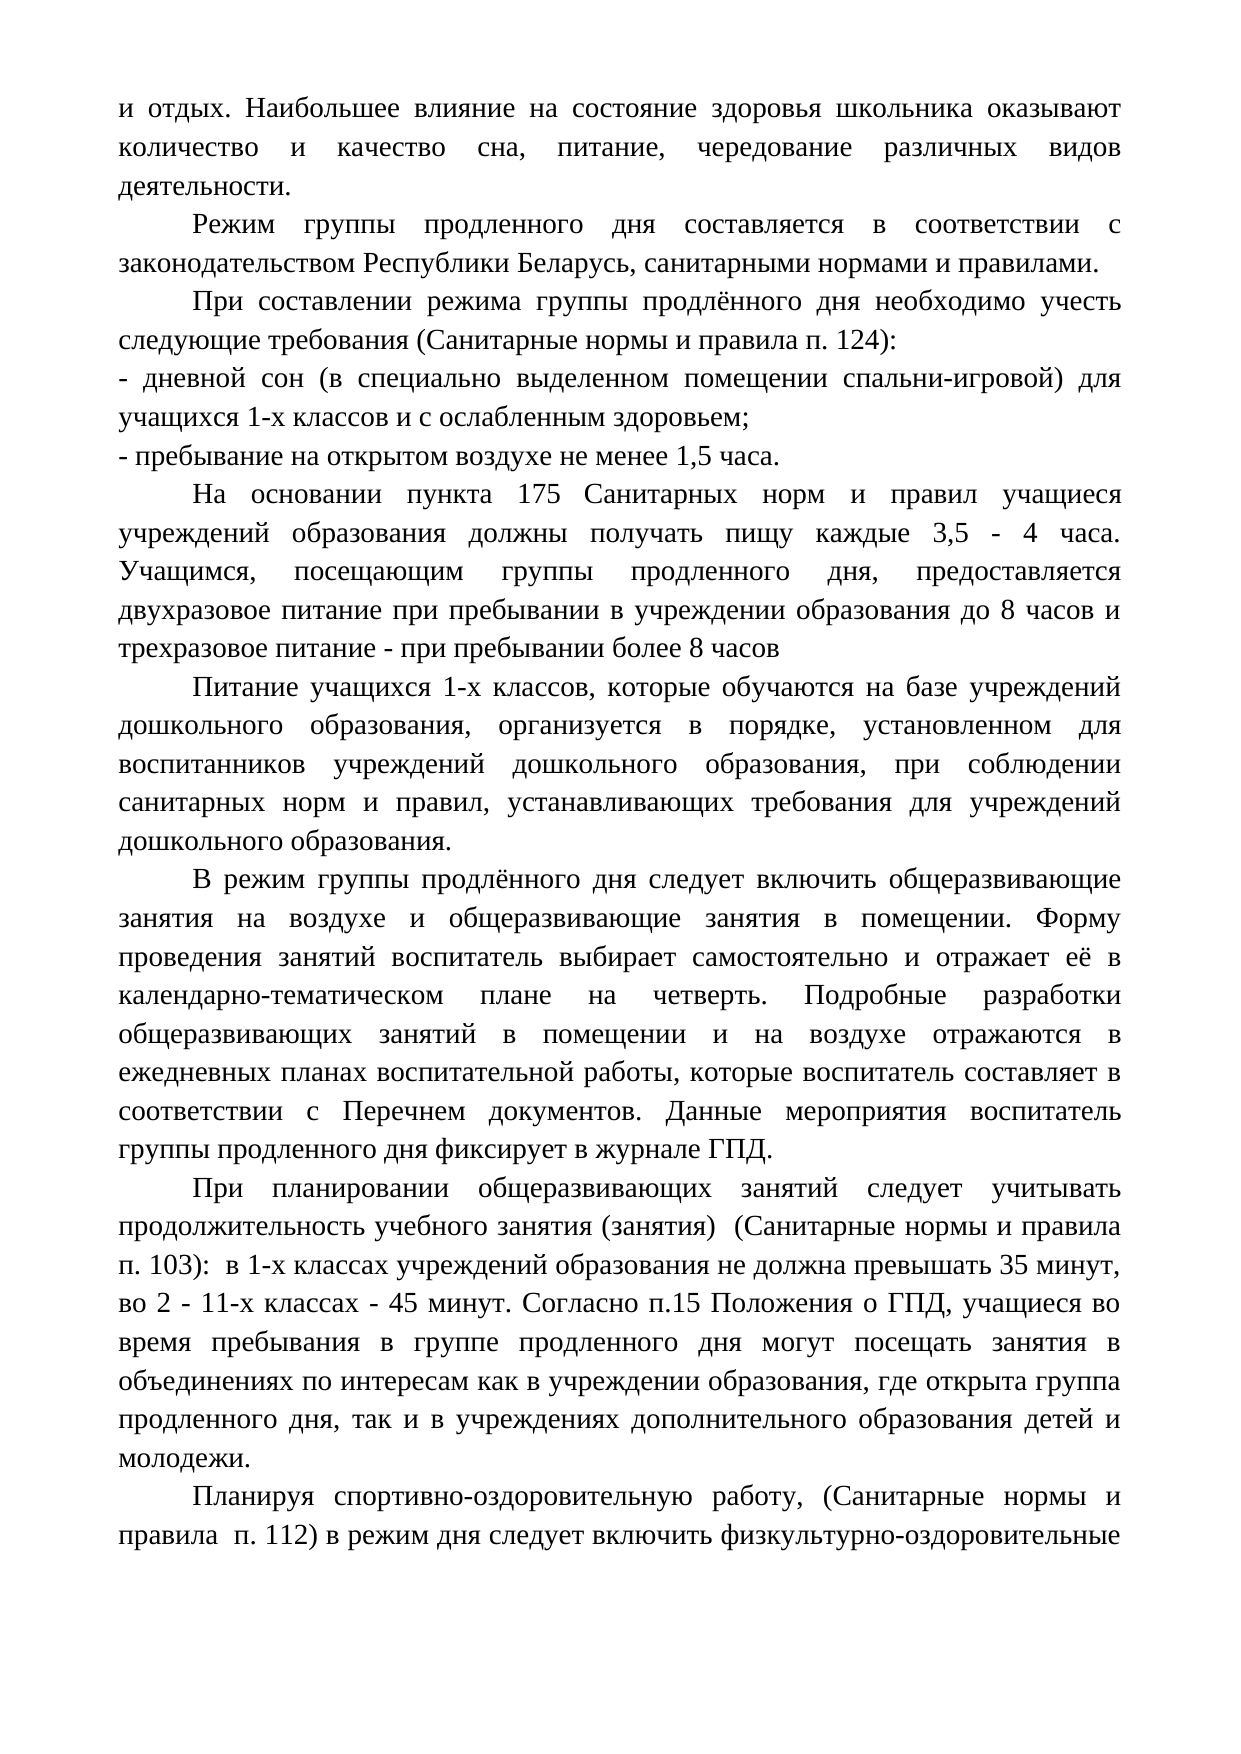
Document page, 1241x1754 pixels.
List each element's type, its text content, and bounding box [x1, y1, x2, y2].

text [118, 1478, 1122, 1550]
text Питание учащихся 1-х классов, которые обучаются на базе учреждений дошкольного образования, организуется в порядке, установленном для воспитанников учреждений дошкольного образования, при соблюдении санитарных норм и правил, устанавливающих требования для учреждений дошкольного образования. [118, 669, 1122, 857]
text - пребывание на открытом воздухе не менее 1,5 часа. [118, 438, 1122, 471]
text На основании пункта 175 Санитарных норм и правил учащиеся учреждений образования должны получать пищу каждые 3,5 - 4 часа. Учащимся, посещающим группы продленного дня, предоставляется двухразовое питание при пребывании в учреждении образования до 8 часов и трехразовое питание - при пребывании более 8 часов [118, 476, 1122, 664]
text При планировании общеразвивающих занятий следует учитывать продолжительность учебного занятия (занятия) (Санитарные нормы и правила п. 103): в 1-х классах учреждений образования не должна превышать 35 минут, во 2 - 11-х классах - 45 минут. Согласно п.15 Положения о ГПД, учащиеся во время пребывания в группе продленного дня могут посещать занятия в объединениях по интересам как в учреждении образования, где открыта группа продленного дня, так и в учреждениях дополнительного образования детей и молодежи. [118, 1170, 1122, 1473]
text При составлении режима группы продлённого дня необходимо учесть следующие требования (Санитарные нормы и правила п. 124): [118, 283, 1122, 356]
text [118, 89, 1122, 201]
text Режим группы продленного дня составляется в соответствии с законодательством Республики Беларусь, санитарными нормами и правилами. [118, 206, 1122, 278]
text В режим группы продлённого дня следует включить общеразвивающие занятия на воздухе и общеразвивающие занятия в помещении. Форму проведения занятий воспитатель выбирает самостоятельно и отражает её в календарно-тематическом плане на четверть. Подробные разработки общеразвивающих занятий в помещении и на воздухе отражаются в ежедневных планах воспитательной работы, которые воспитатель составляет в соответствии с Перечнем документов. Данные мероприятия воспитатель группы продленного дня фиксирует в журнале ГПД. [118, 862, 1122, 1165]
text - дневной сон (в специально выделенном помещении спальни-игровой) для учащихся 1-х классов и с ослабленным здоровьем; [118, 361, 1122, 433]
